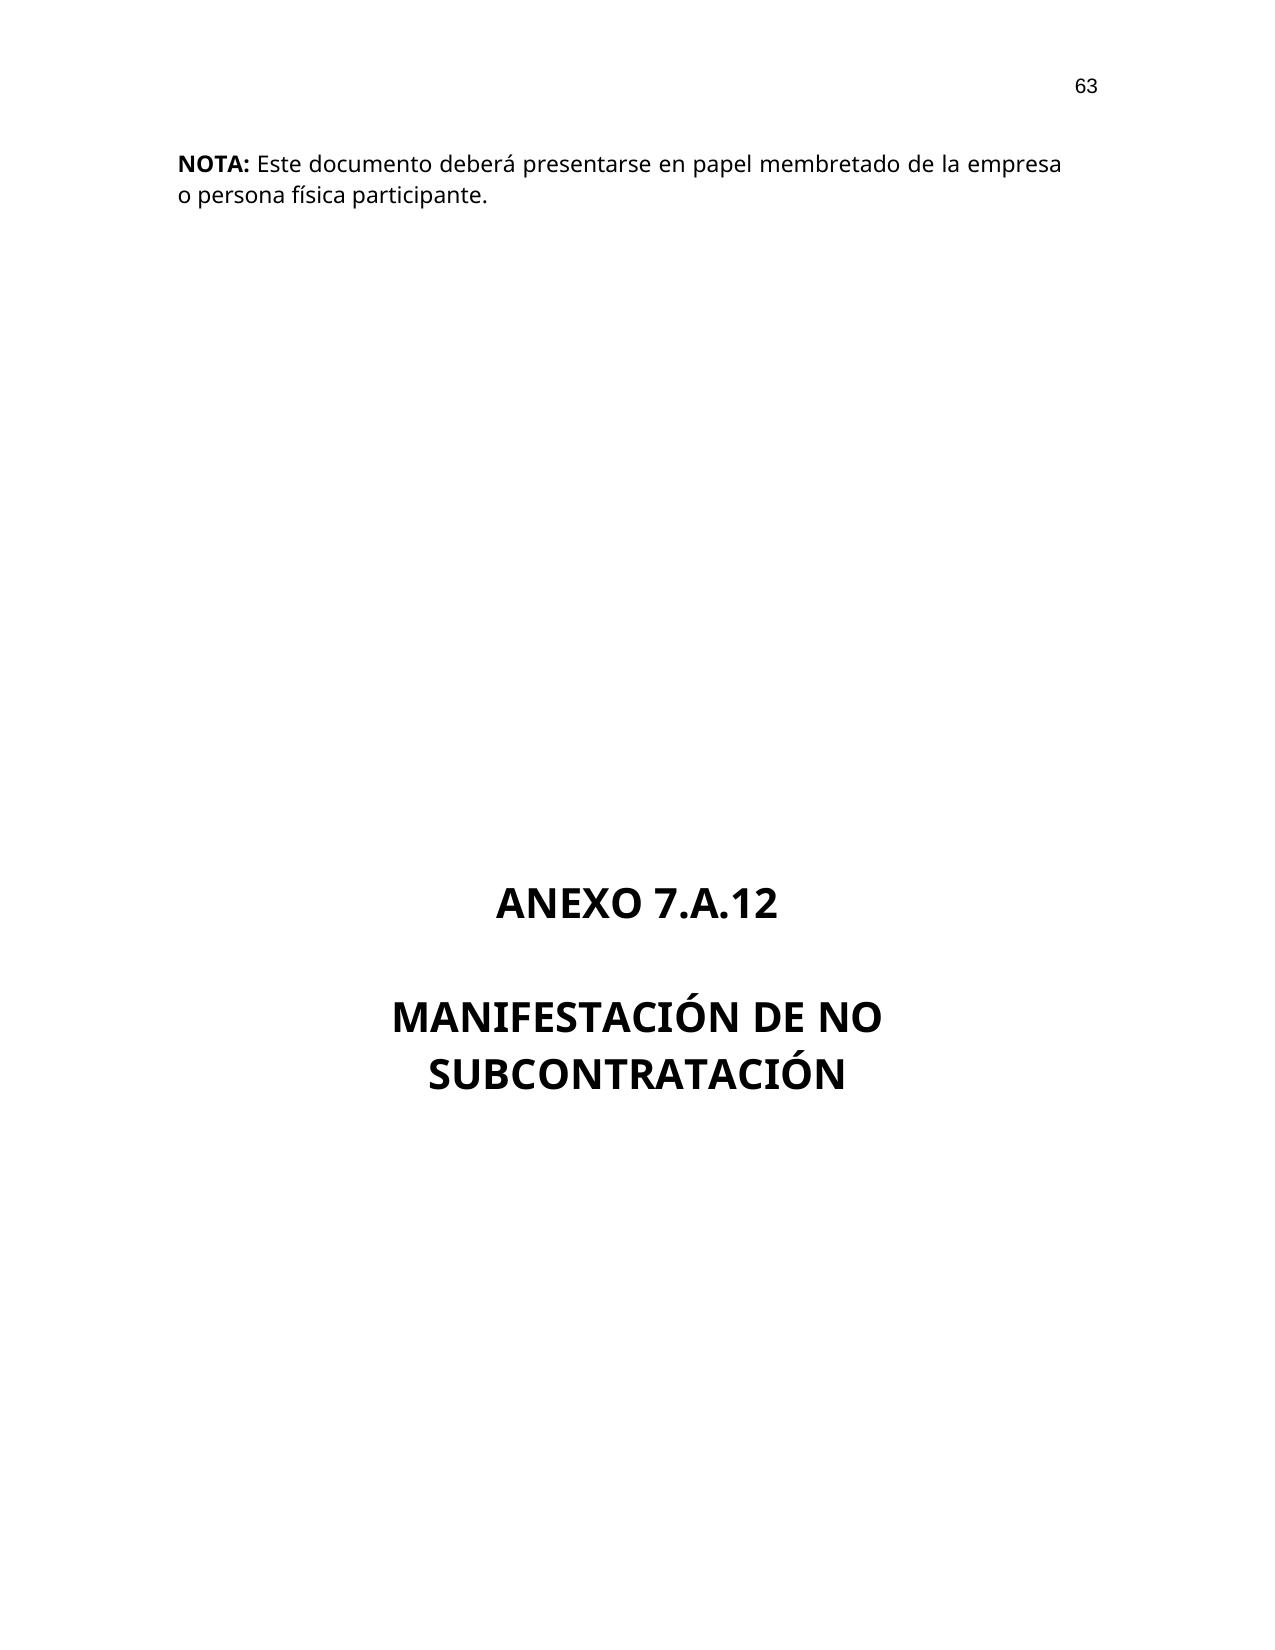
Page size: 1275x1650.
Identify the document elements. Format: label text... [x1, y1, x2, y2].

text MANIFESTACIÓN DE NO SUBCONTRATACIÓN [177, 988, 1098, 1101]
subtitle ANEXO 7.A.12 [177, 874, 1098, 931]
text NOTA: Este documento deberá presentarse en papel membretado de la empresa o persona física participante. [177, 148, 1063, 210]
